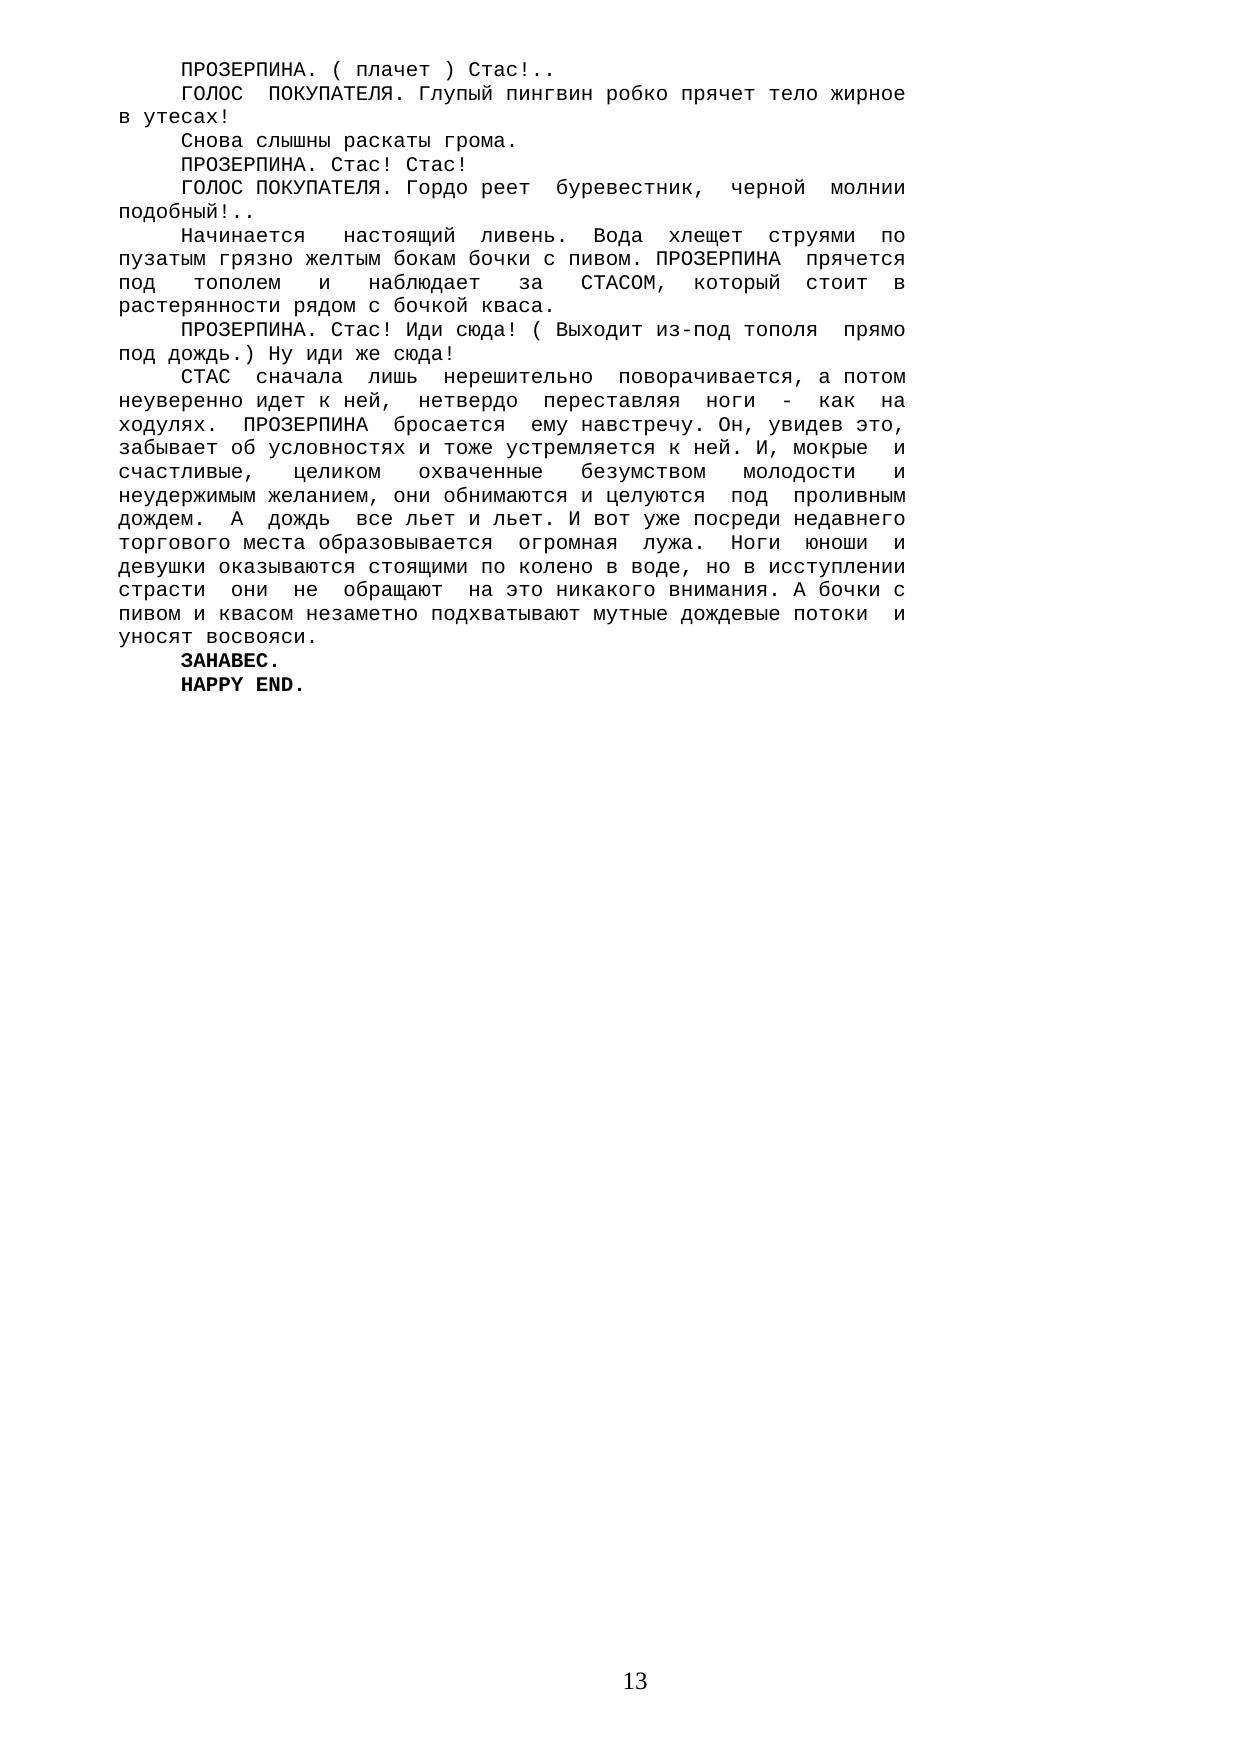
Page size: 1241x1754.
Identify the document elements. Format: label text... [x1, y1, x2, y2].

text дождем. А дождь все льет и льет. И вот уже посреди недавнего [118, 508, 1152, 532]
text ГОЛОС ПОКУПАТЕЛЯ. Глупый пингвин робко прячет тело жирное [118, 83, 1152, 106]
text ПРОЗЕРПИНА. ( плачет ) Стас!.. [118, 59, 1152, 83]
text торгового места образовывается огромная лужа. Ноги юноши и [118, 532, 1152, 556]
text под дождь.) Ну иди же сюда! [118, 343, 1152, 366]
text неуверенно идет к ней, нетвердо переставляя ноги - как на [118, 390, 1152, 414]
text Начинается настоящий ливень. Вода хлещет струями по [118, 224, 1152, 248]
text растерянности рядом с бочкой кваса. [118, 296, 1152, 319]
text уносят восвояси. [118, 627, 1152, 650]
text Снова слышны раскаты грома. [118, 130, 1152, 154]
text под тополем и наблюдает за СТАСОМ, который стоит в [118, 272, 1152, 296]
text ГОЛОС ПОКУПАТЕЛЯ. Гордо реет буревестник, черной молнии [118, 177, 1152, 201]
text забывает об условностях и тоже устремляется к ней. И, мокрые и [118, 437, 1152, 461]
text подобный!.. [118, 201, 1152, 224]
text счастливые, целиком охваченные безумством молодости и [118, 461, 1152, 485]
text ЗАНАВЕС. [118, 650, 1152, 674]
text в утесах! [118, 106, 1152, 130]
text ПРОЗЕРПИНА. Стас! Стас! [118, 154, 1152, 177]
text пивом и квасом незаметно подхватывают мутные дождевые потоки и [118, 603, 1152, 627]
text страсти они не обращают на это никакого внимания. А бочки с [118, 579, 1152, 603]
text девушки оказываются стоящими по колено в воде, но в исступлении [118, 556, 1152, 579]
text неудержимым желанием, они обнимаются и целуются под проливным [118, 485, 1152, 508]
text СТАС сначала лишь нерешительно поворачивается, а потом [118, 366, 1152, 390]
text ходулях. ПРОЗЕРПИНА бросается ему навстречу. Он, увидев это, [118, 414, 1152, 437]
text пузатым грязно желтым бокам бочки с пивом. ПРОЗЕРПИНА прячется [118, 248, 1152, 272]
text ПРОЗЕРПИНА. Стас! Иди сюда! ( Выходит из-под тополя прямо [118, 319, 1152, 343]
text HAPPY END. [118, 674, 1152, 697]
